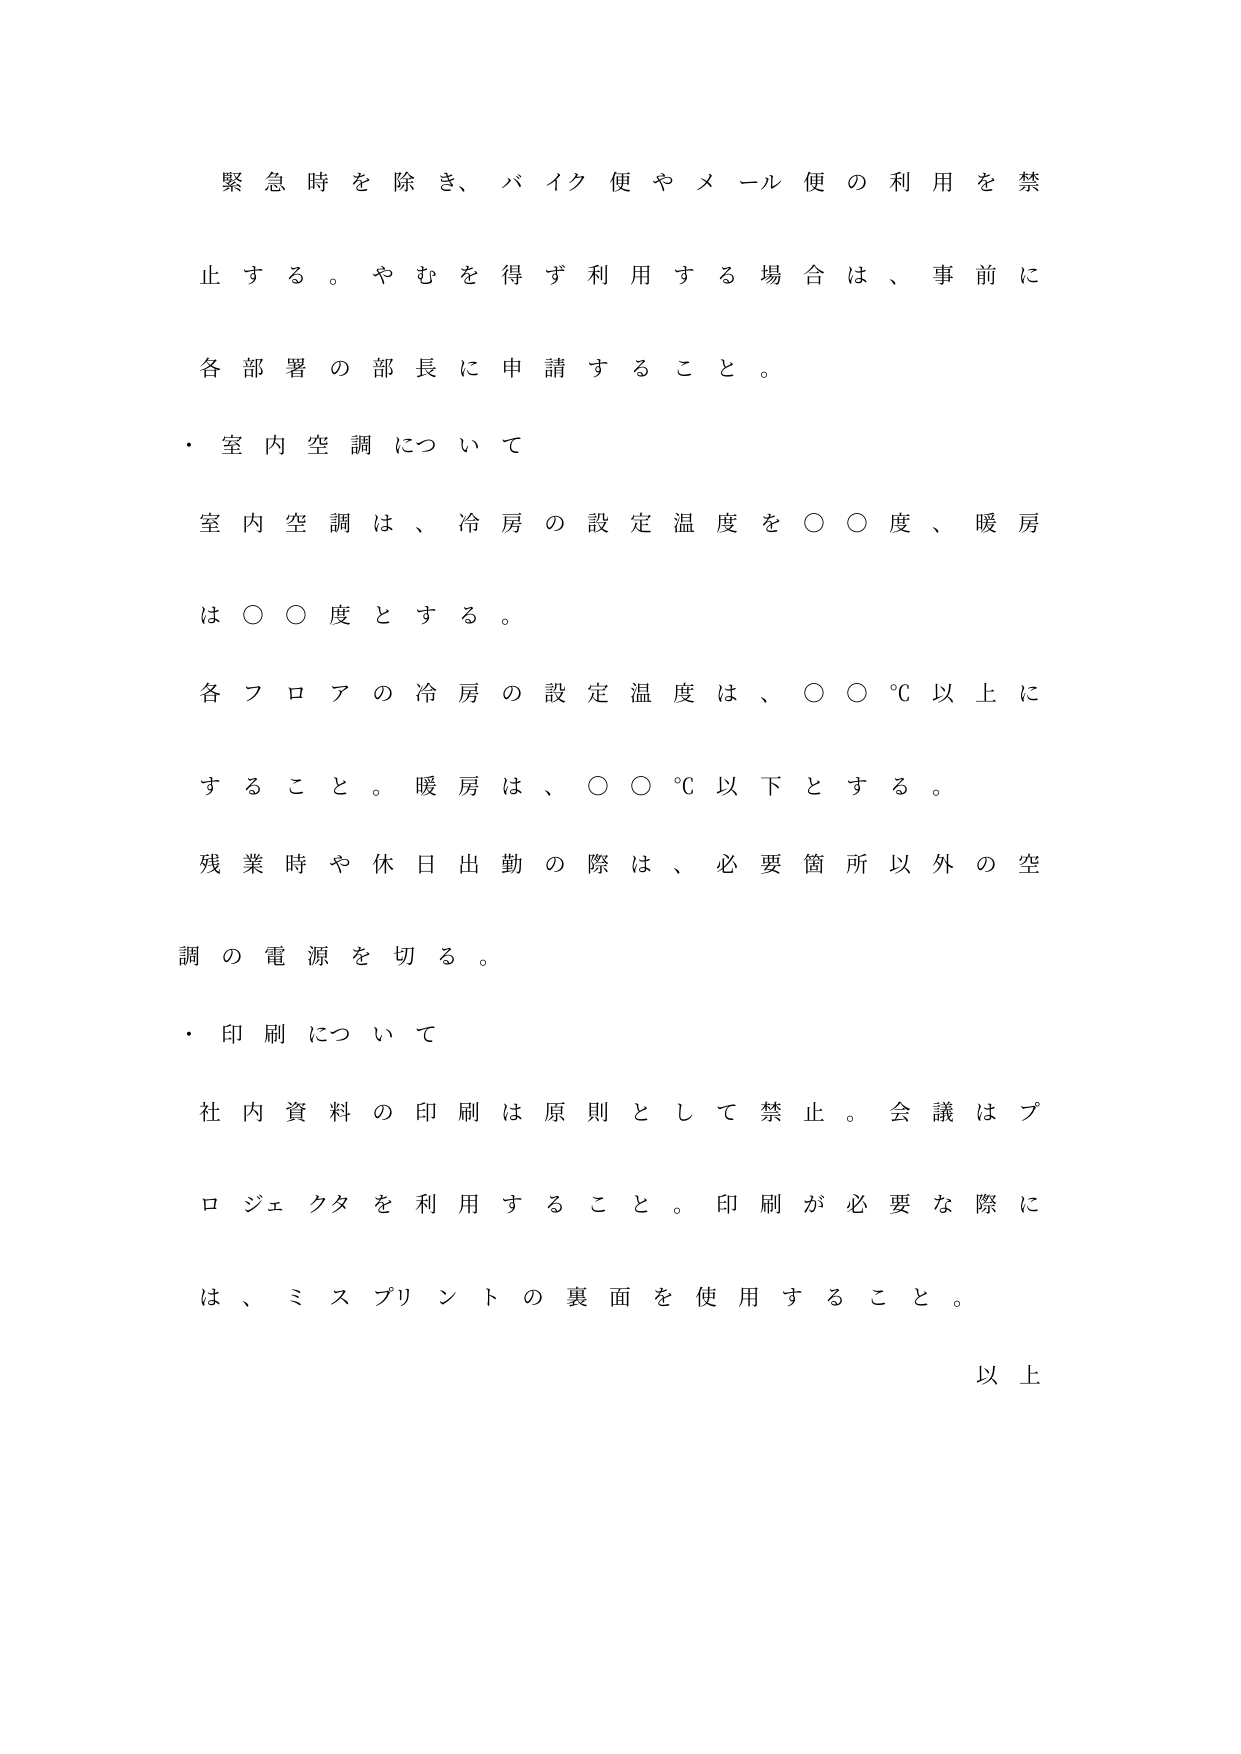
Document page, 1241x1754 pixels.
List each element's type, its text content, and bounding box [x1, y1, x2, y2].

text 各フロアの冷房の設定温度は、○○℃以上にすること。暖房は、○○℃以下とする。 [199, 661, 1062, 816]
text 残業時や休日出勤の際は、必要箇所以外の空調の電源を切る。 [178, 832, 1062, 986]
text 以上 [178, 1343, 1062, 1405]
text ・室内空調について [178, 413, 1062, 475]
text ・印刷について [178, 1002, 1062, 1064]
text 緊急時を除き、バイク便やメール便の利用を禁止する。やむを得ず利用する場合は、事前に各部署の部長に申請すること。 [178, 150, 1062, 397]
text 室内空調は、冷房の設定温度を○○度、暖房は○○度とする。 [199, 491, 1062, 645]
text 社内資料の印刷は原則として禁止。会議はプロジェクタを利用すること。印刷が必要な際には、ミスプリントの裏面を使用すること。 [199, 1079, 1062, 1327]
